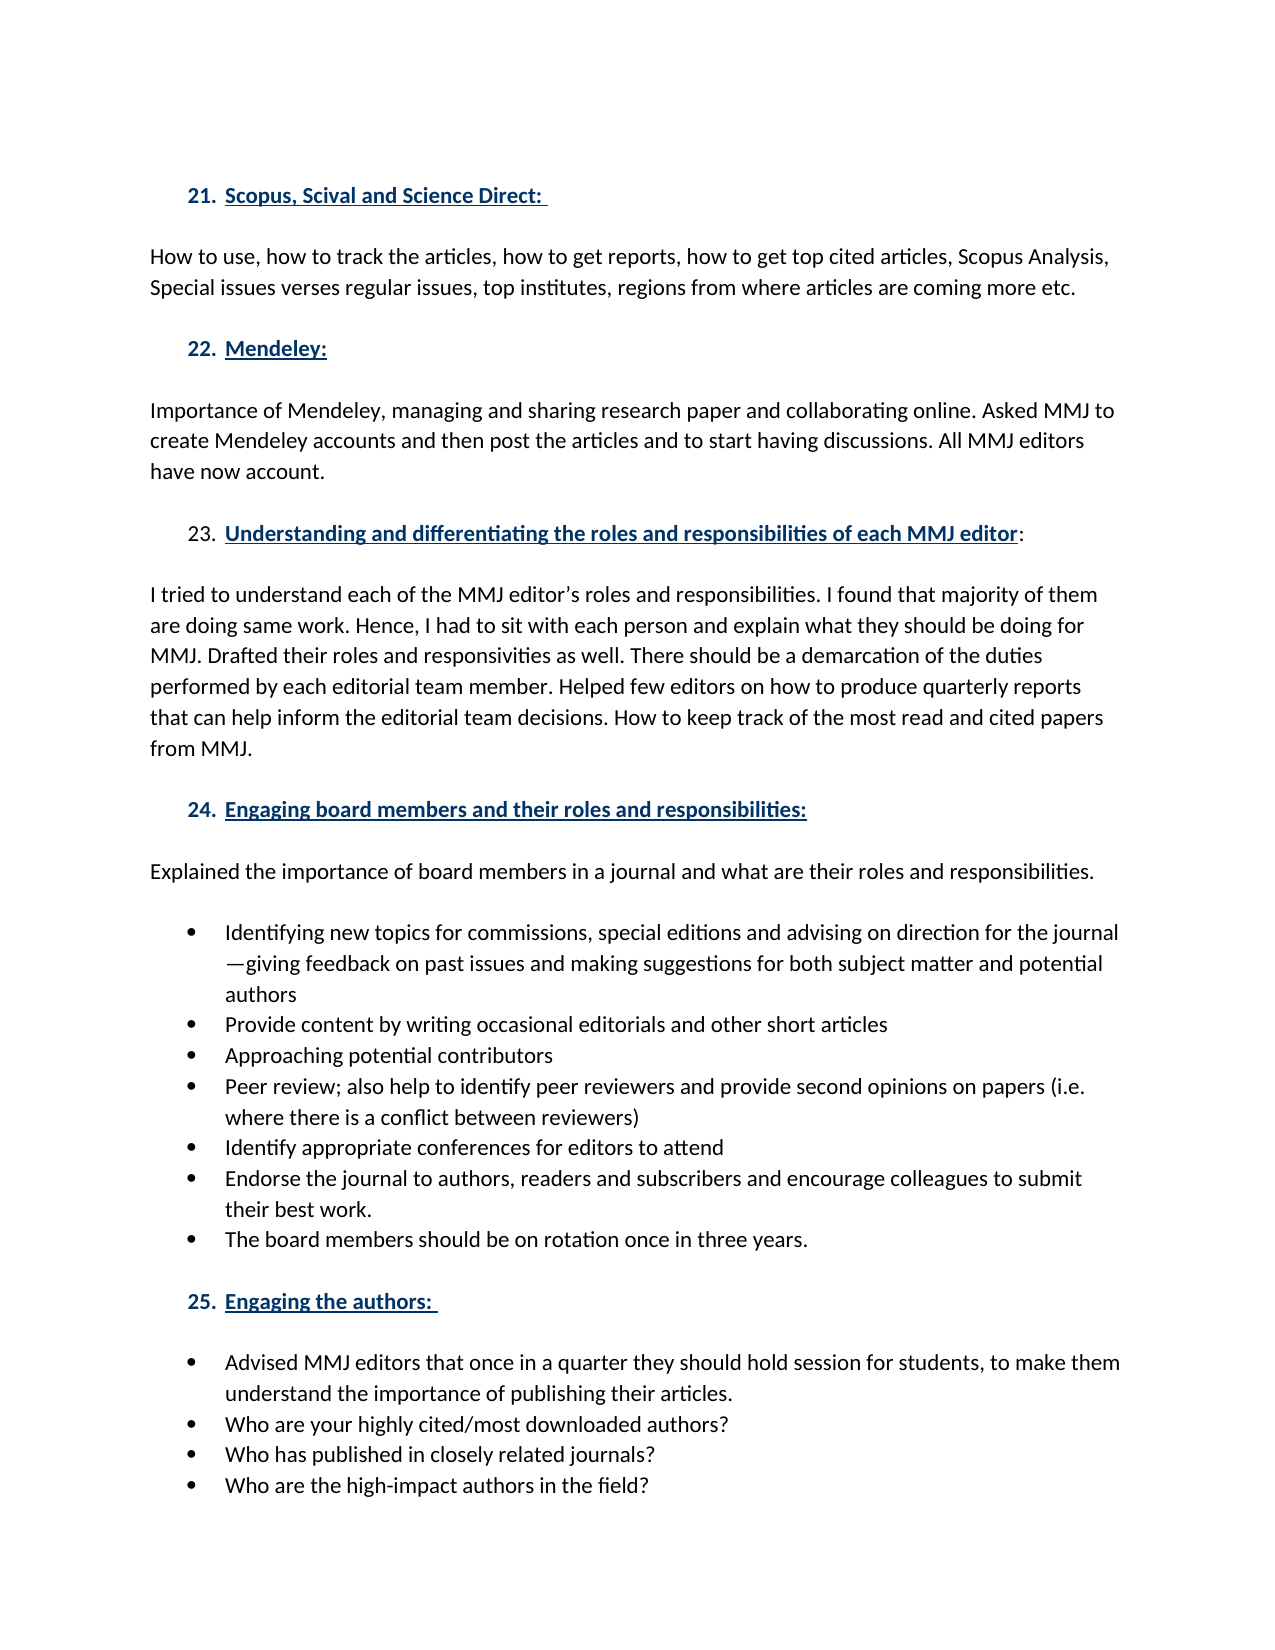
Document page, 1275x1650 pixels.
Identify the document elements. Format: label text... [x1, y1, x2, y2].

list Identifying new topics for commissions, special editions and advising on direction for the journal—giving feedback on past issues and making suggestions for both subject matter and potential authors [187, 918, 1125, 1008]
list Mendeley: [187, 334, 1125, 362]
list Approaching potential contributors [187, 1041, 1125, 1069]
list Who are the high-impact authors in the field? [187, 1471, 1125, 1499]
list Understanding and differentiating the roles and responsibilities of each MMJ editor: [187, 519, 1125, 547]
text I tried to understand each of the MMJ editor’s roles and responsibilities. I found that majority of them are doing same work. Hence, I had to sit with each person and explain what they should be doing for MMJ. Drafted their roles and responsivities as well. There should be a demarcation of the duties performed by each editorial team member. Helped few editors on how to produce quarterly reports that can help inform the editorial team decisions. How to keep track of the most read and cited papers from MMJ. [150, 580, 1125, 762]
list Provide content by writing occasional editorials and other short articles [187, 1010, 1125, 1038]
list Who are your highly cited/most downloaded authors? [187, 1410, 1125, 1438]
list Who has published in closely related journals? [187, 1441, 1125, 1469]
list Identify appropriate conferences for editors to attend [187, 1133, 1125, 1161]
text Explained the importance of board members in a journal and what are their roles and responsibilities. [150, 857, 1125, 885]
text How to use, how to track the articles, how to get reports, how to get top cited articles, Scopus Analysis, Special issues verses regular issues, top institutes, regions from where articles are coming more etc. [150, 242, 1125, 301]
list Scopus, Scival and Science Direct: [187, 181, 1125, 209]
list Peer review; also help to identify peer reviewers and provide second opinions on papers (i.e. where there is a conflict between reviewers) [187, 1072, 1125, 1131]
list Engaging the authors: [187, 1287, 1125, 1315]
list The board members should be on rotation once in three years. [187, 1226, 1125, 1253]
list Advised MMJ editors that once in a quarter they should hold session for students, to make them understand the importance of publishing their articles. [187, 1348, 1125, 1407]
list Engaging board members and their roles and responsibilities: [187, 795, 1125, 823]
list Endorse the journal to authors, readers and subscribers and encourage colleagues to submit their best work. [187, 1164, 1125, 1223]
text Importance of Mendeley, managing and sharing research paper and collaborating online. Asked MMJ to create Mendeley accounts and then post the articles and to start having discussions. All MMJ editors have now account. [150, 396, 1125, 485]
